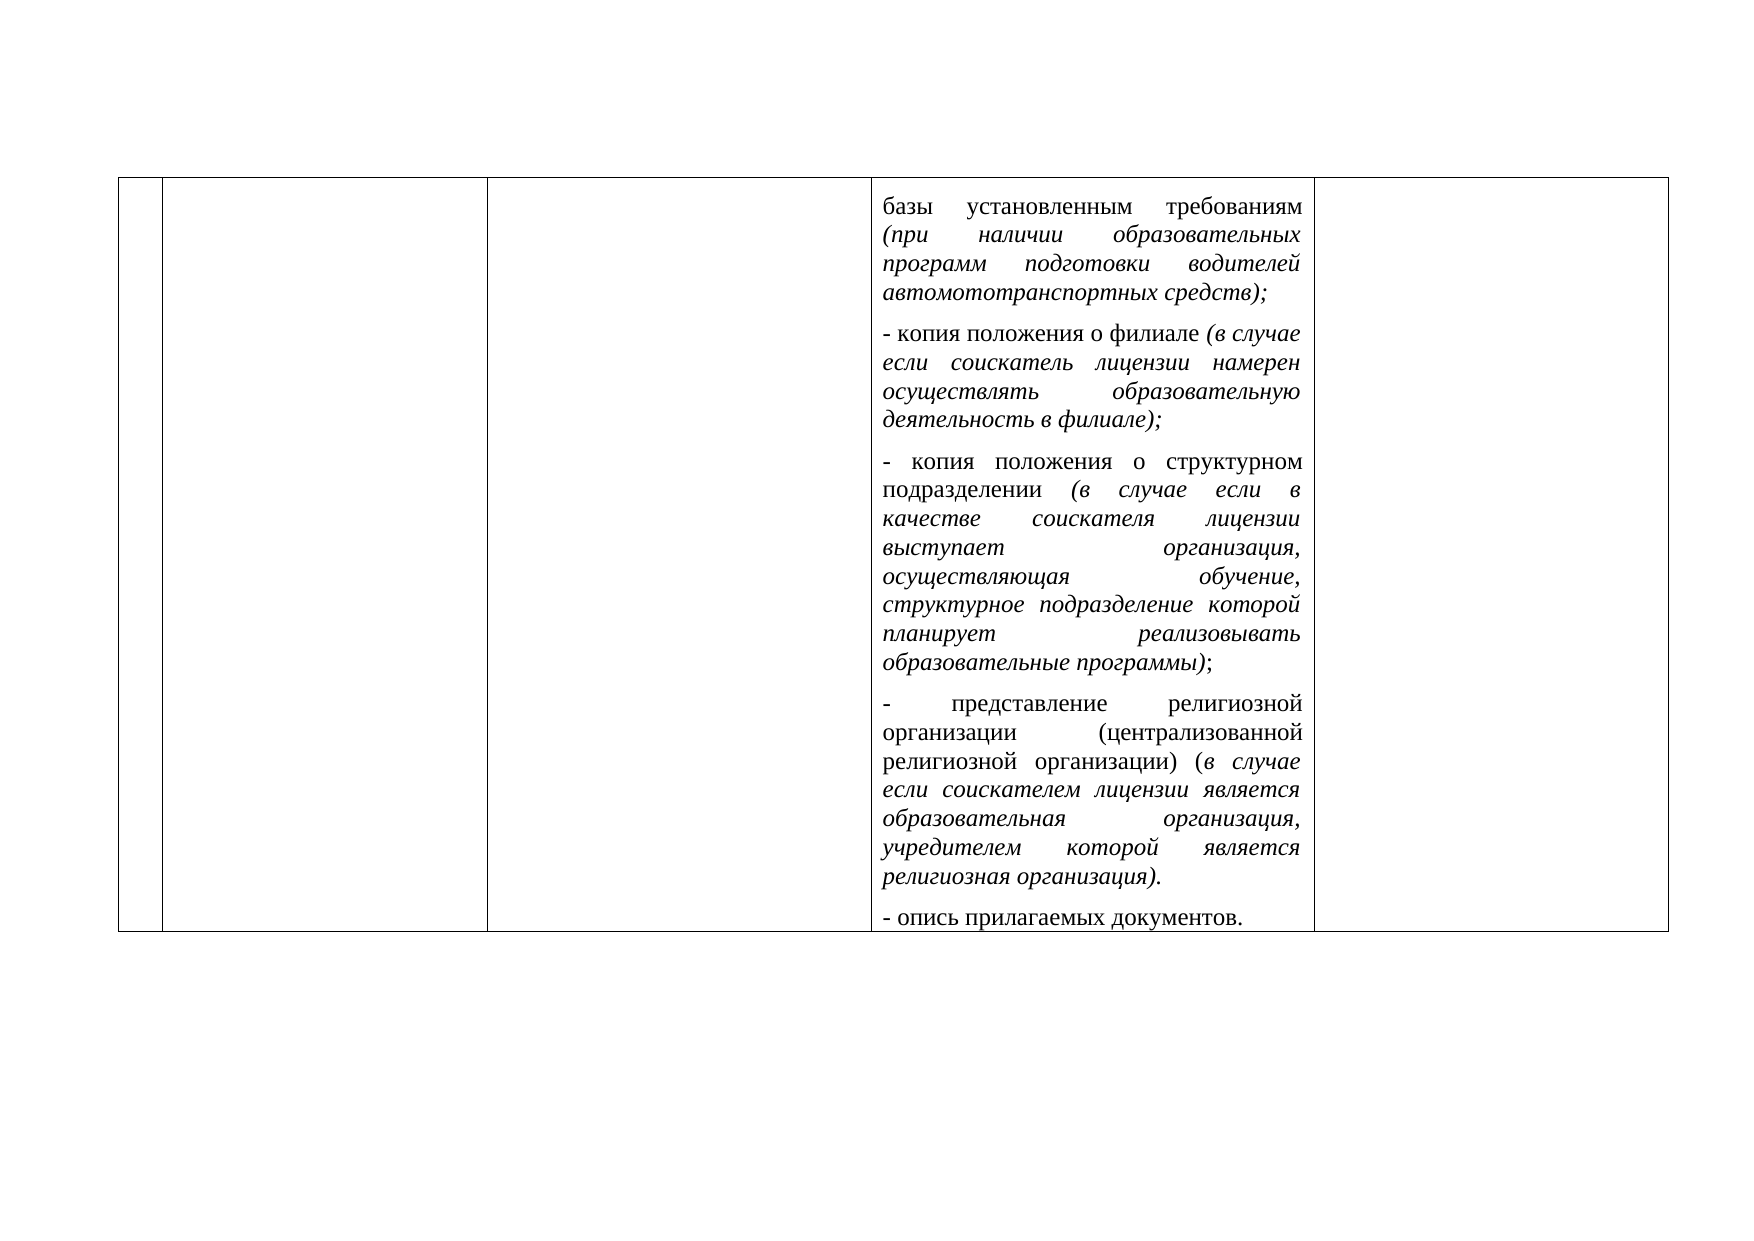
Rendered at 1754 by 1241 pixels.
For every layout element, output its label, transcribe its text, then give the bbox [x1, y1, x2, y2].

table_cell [872, 178, 1314, 931]
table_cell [163, 178, 487, 931]
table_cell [488, 178, 871, 931]
table_cell 4 [119, 178, 162, 931]
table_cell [1315, 178, 1668, 931]
